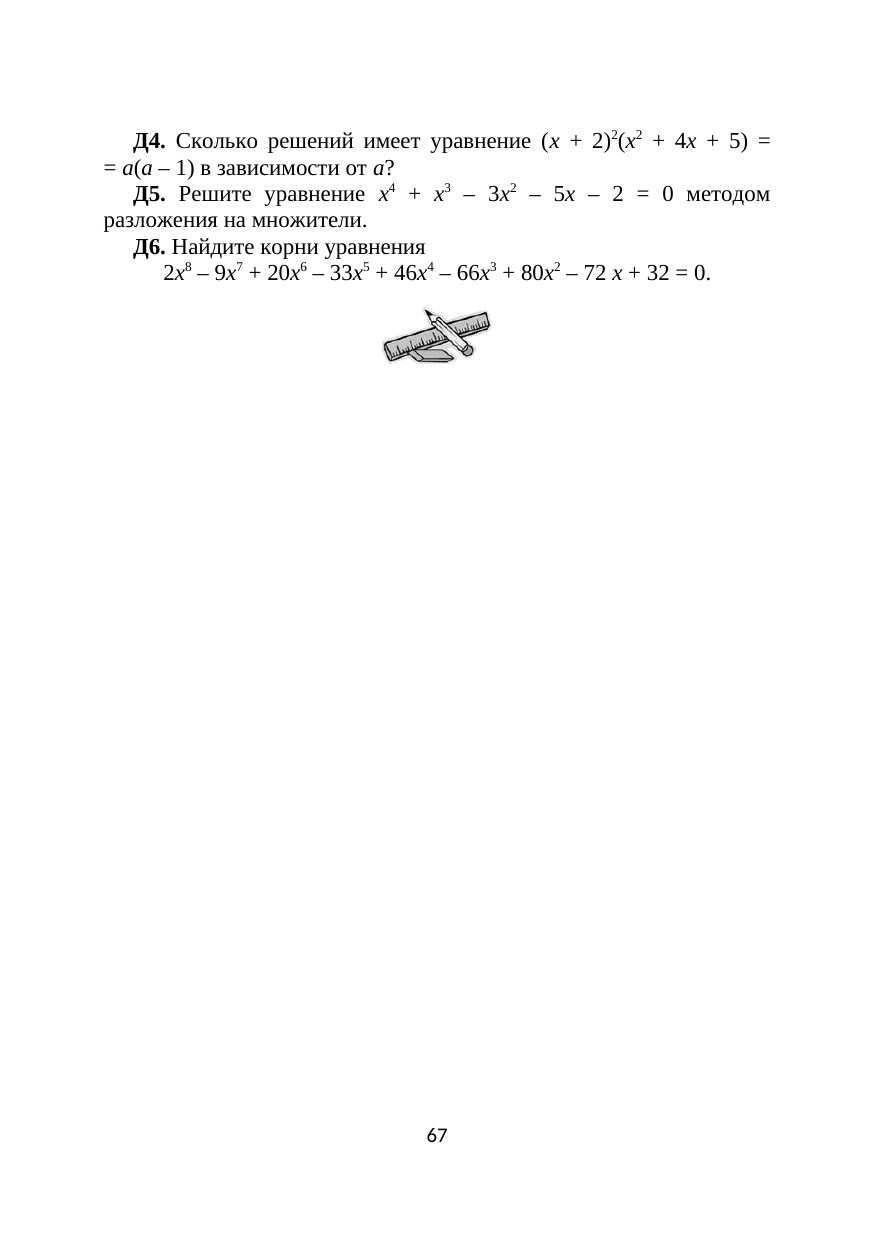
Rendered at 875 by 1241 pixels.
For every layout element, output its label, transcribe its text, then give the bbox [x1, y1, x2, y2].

text Д6. Найдите корни уравнения [103, 233, 771, 259]
text 2х8 – 9х7 + 20х6 – 33х5 + 46х4 – 66х3 + 80х2 – 72 х + 32 = 0. [103, 259, 771, 286]
text Д4. Сколько решений имеет уравнение (х + 2)2(х2 + 4х + 5) = = а(а – 1) в зависимости от а? [103, 127, 771, 180]
text Д5. Решите уравнение х4 + х3 – 3х2 – 5х – 2 = 0 методом разложения на множители. [103, 180, 771, 233]
